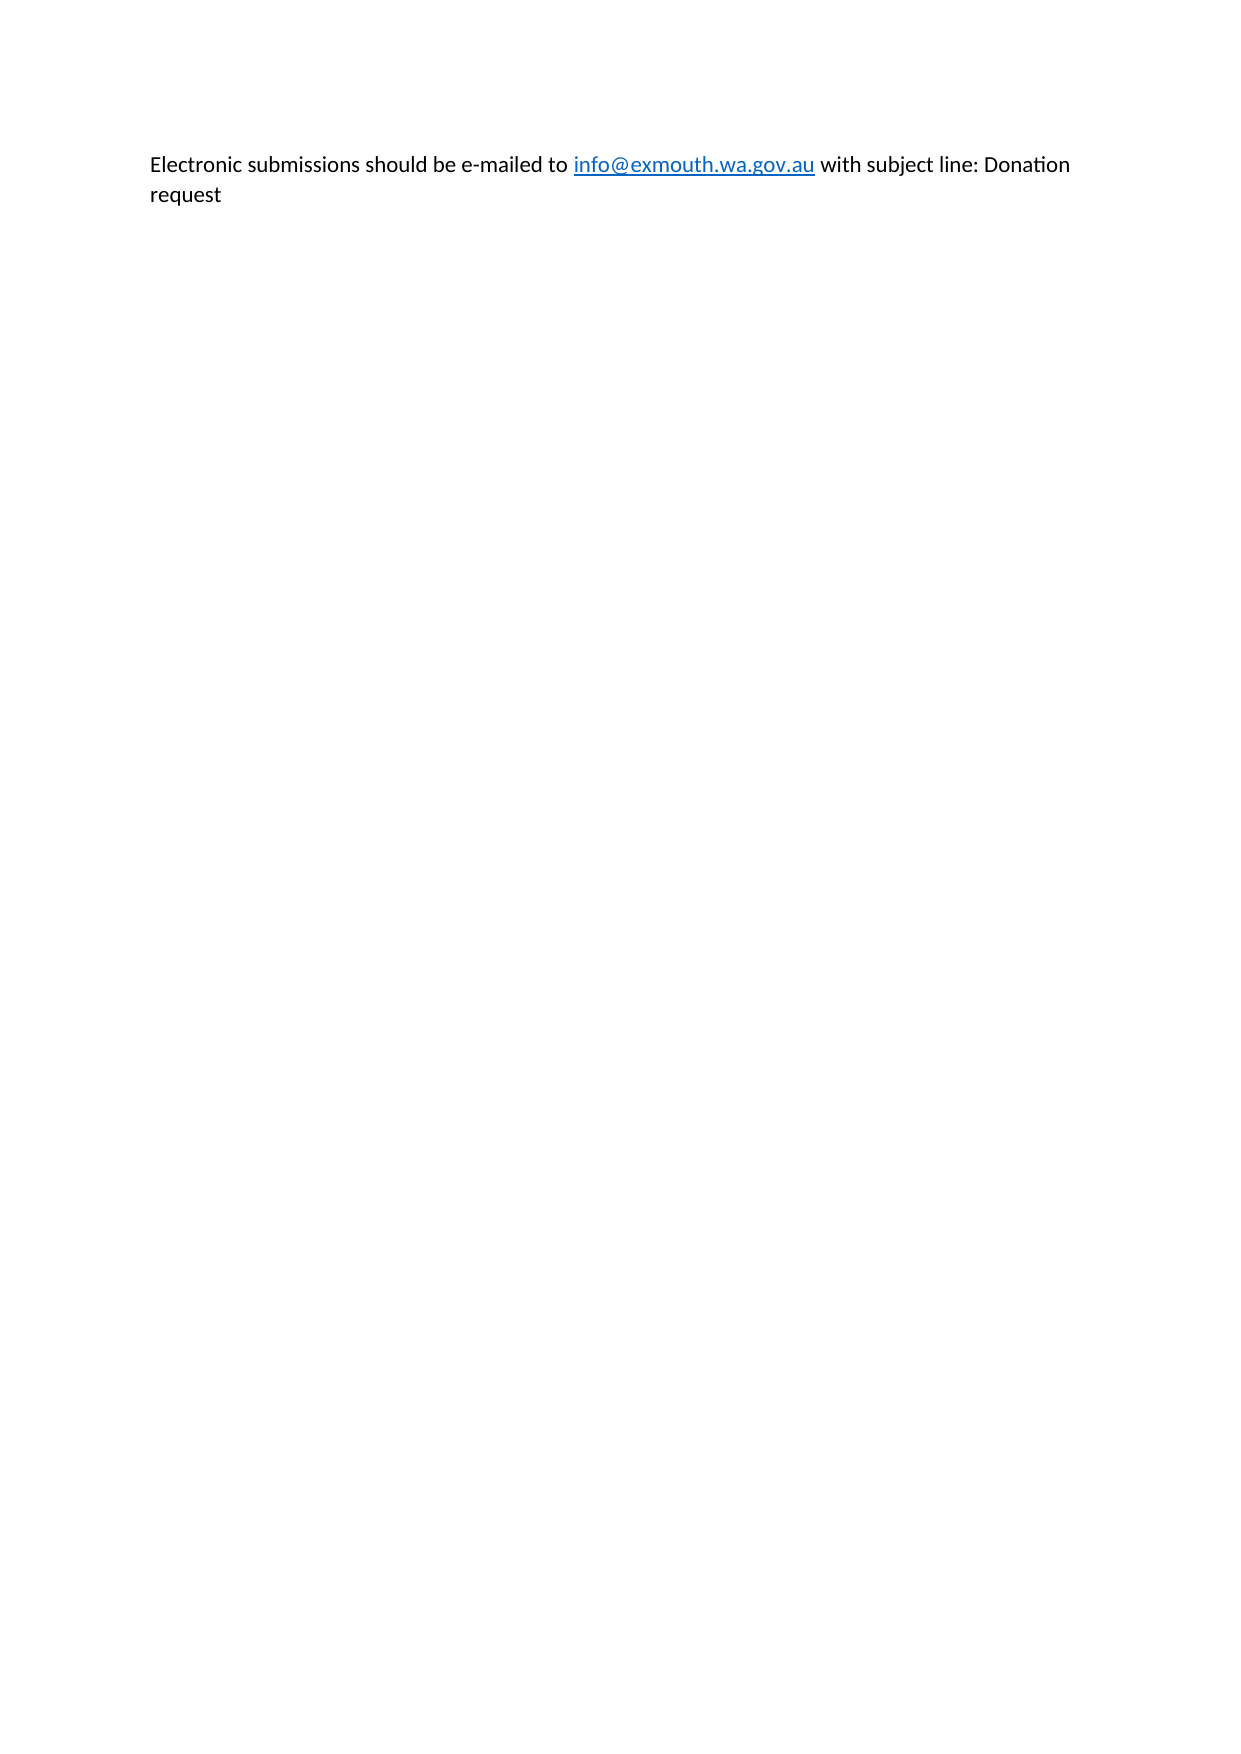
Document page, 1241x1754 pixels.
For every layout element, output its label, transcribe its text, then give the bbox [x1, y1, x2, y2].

text Electronic submissions should be e-mailed to info@exmouth.wa.gov.au with subject line: Donation request [150, 150, 1090, 208]
